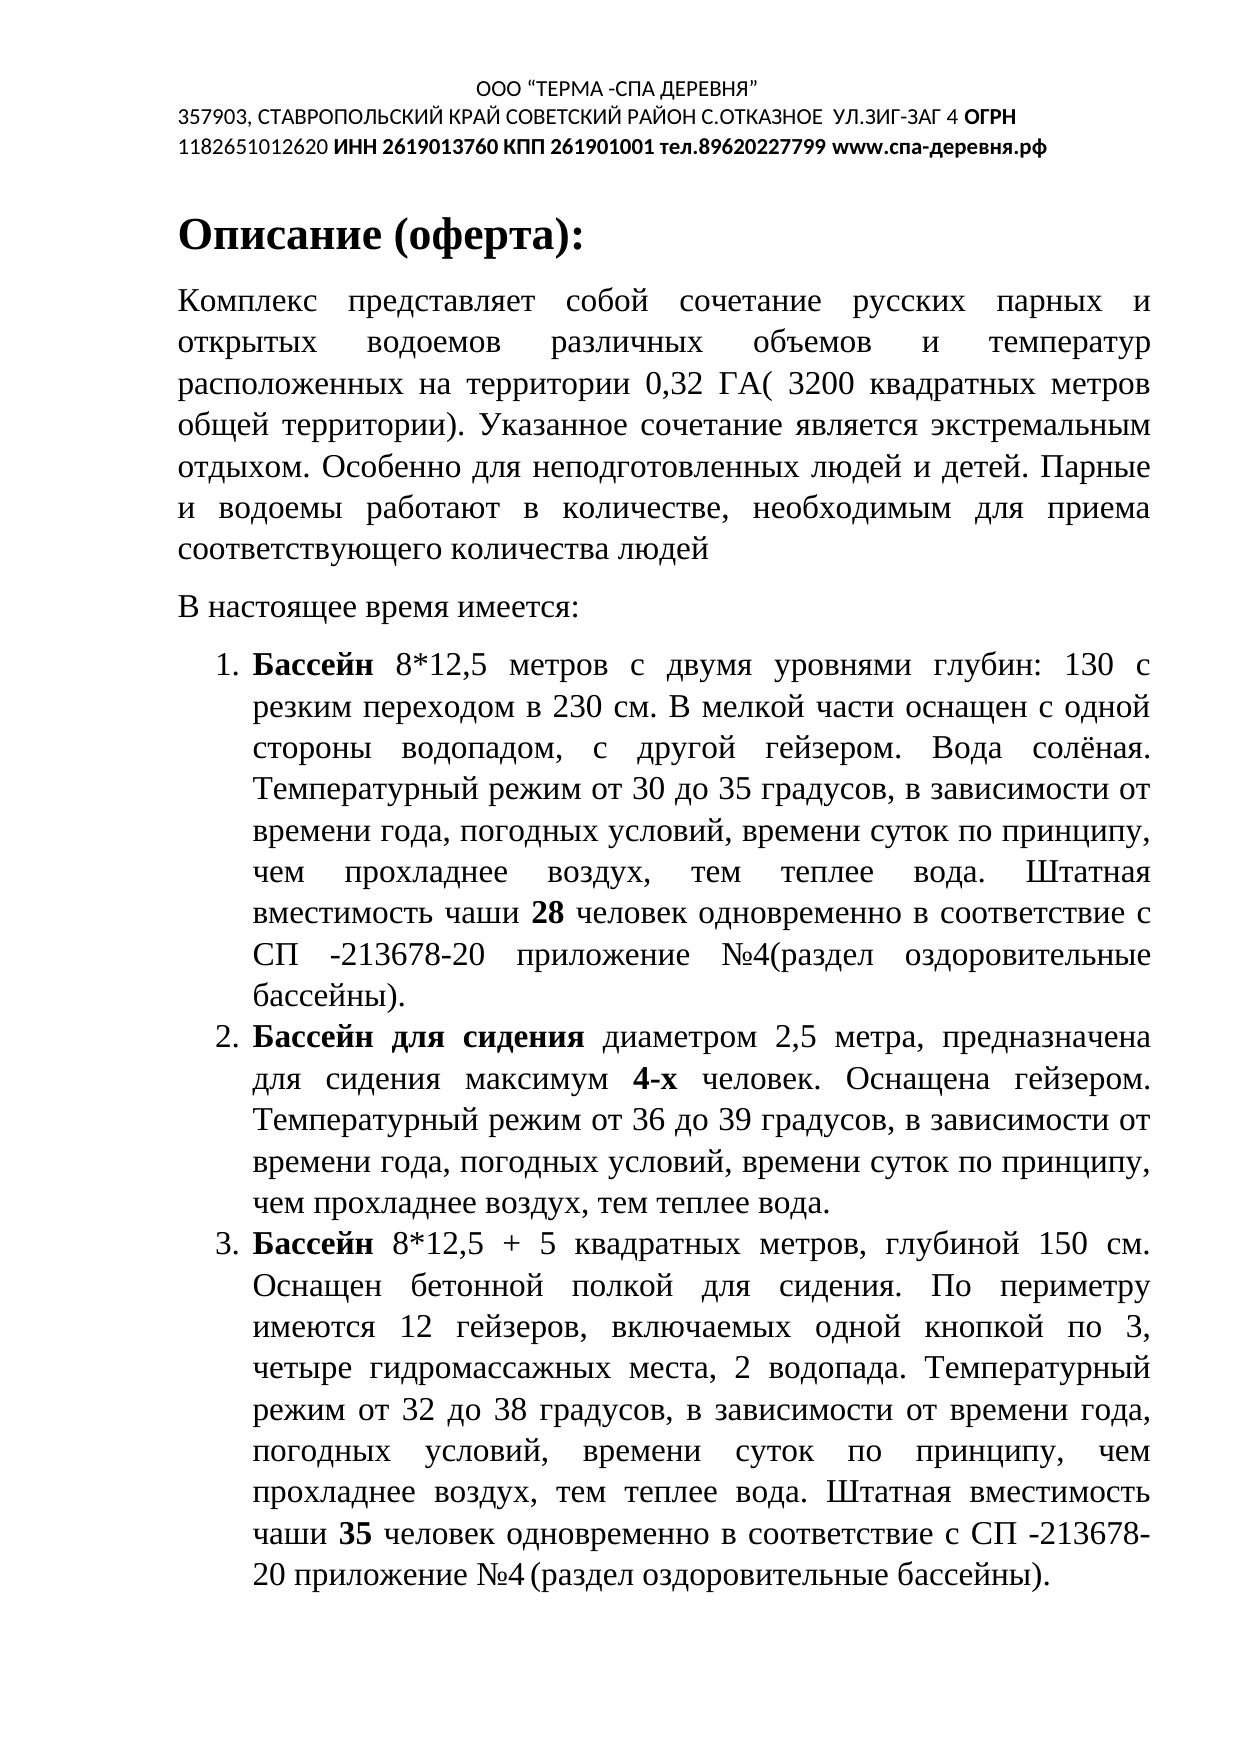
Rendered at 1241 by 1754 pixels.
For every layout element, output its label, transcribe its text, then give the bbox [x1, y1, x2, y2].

text Описание (оферта): [177, 207, 1152, 259]
text В настоящее время имеется: [177, 587, 1152, 625]
text Комплекс представляет собой сочетание русских парных и открытых водоемов различных объемов и температур расположенных на территории 0,32 ГА( 3200 квадратных метров общей территории). Указанное сочетание является экстремальным отдыхом. Особенно для неподготовленных людей и детей. Парные и водоемы работают в количестве, необходимым для приема соответствующего количества людей [177, 280, 1152, 567]
list Бассейн для сидения диаметром 2,5 метра, предназначена для сидения максимум 4-х человек. Оснащена гейзером. Температурный режим от 36 до 39 градусов, в зависимости от времени года, погодных условий, времени суток по принципу, чем прохладнее воздух, тем теплее вода. [215, 1017, 1152, 1221]
list Бассейн 8*12,5 + 5 квадратных метров, глубиной 150 см. Оснащен бетонной полкой для сидения. По периметру имеются 12 гейзеров, включаемых одной кнопкой по 3, четыре гидромассажных места, 2 водопада. Температурный режим от 32 до 38 градусов, в зависимости от времени года, погодных условий, времени суток по принципу, чем прохладнее воздух, тем теплее вода. Штатная вместимость чаши 35 человек одновременно в соответствие с СП -213678-20 приложение №4 (раздел оздоровительные бассейны). [215, 1223, 1152, 1593]
list Бассейн 8*12,5 метров с двумя уровнями глубин: 130 с резким переходом в 230 см. В мелкой части оснащен с одной стороны водопадом, с другой гейзером. Вода солёная. Температурный режим от 30 до 35 градусов, в зависимости от времени года, погодных условий, времени суток по принципу, чем прохладнее воздух, тем теплее вода. Штатная вместимость чаши 28 человек одновременно в соответствие с СП -213678-20 приложение №4(раздел оздоровительные бассейны). [215, 644, 1152, 1014]
